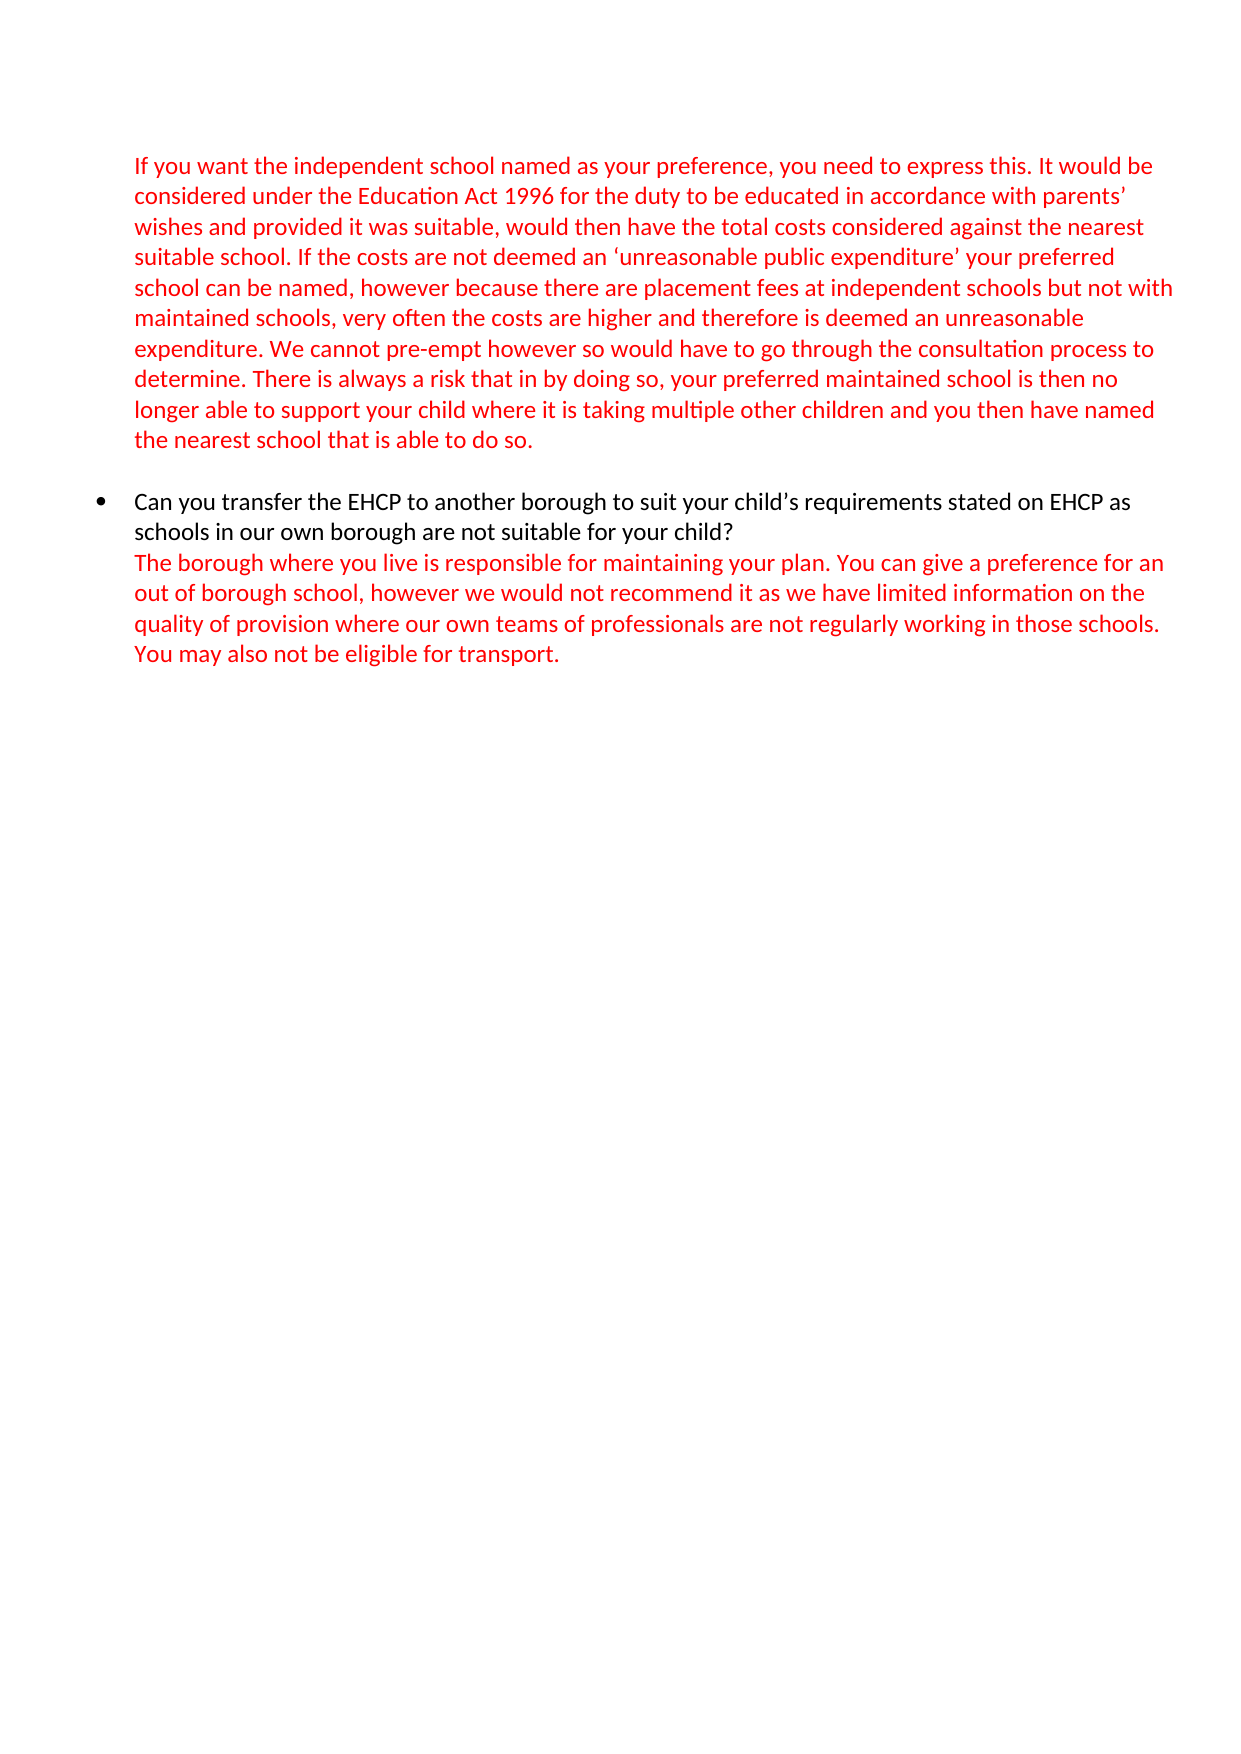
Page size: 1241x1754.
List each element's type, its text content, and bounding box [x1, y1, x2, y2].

list Can you transfer the EHCP to another borough to suit your child’s requirements stated on EHCP as schools in our own borough are not suitable for your child? [97, 486, 1181, 547]
list If you want the independent school named as your preference, you need to express this. It would be considered under the Education Act 1996 for the duty to be educated in accordance with parents’ wishes and provided it was suitable, would then have the total costs considered against the nearest suitable school. If the costs are not deemed an ‘unreasonable public expenditure’ your preferred school can be named, however because there are placement fees at independent schools but not with maintained schools, very often the costs are higher and therefore is deemed an unreasonable expenditure. We cannot pre-empt however so would have to go through the consultation process to determine. There is always a risk that in by doing so, your preferred maintained school is then no longer able to support your child where it is taking multiple other children and you then have named the nearest school that is able to do so. [134, 150, 1181, 455]
list The borough where you live is responsible for maintaining your plan. You can give a preference for an out of borough school, however we would not recommend it as we have limited information on the quality of provision where our own teams of professionals are not regularly working in those schools. You may also not be eligible for transport. [134, 547, 1181, 669]
